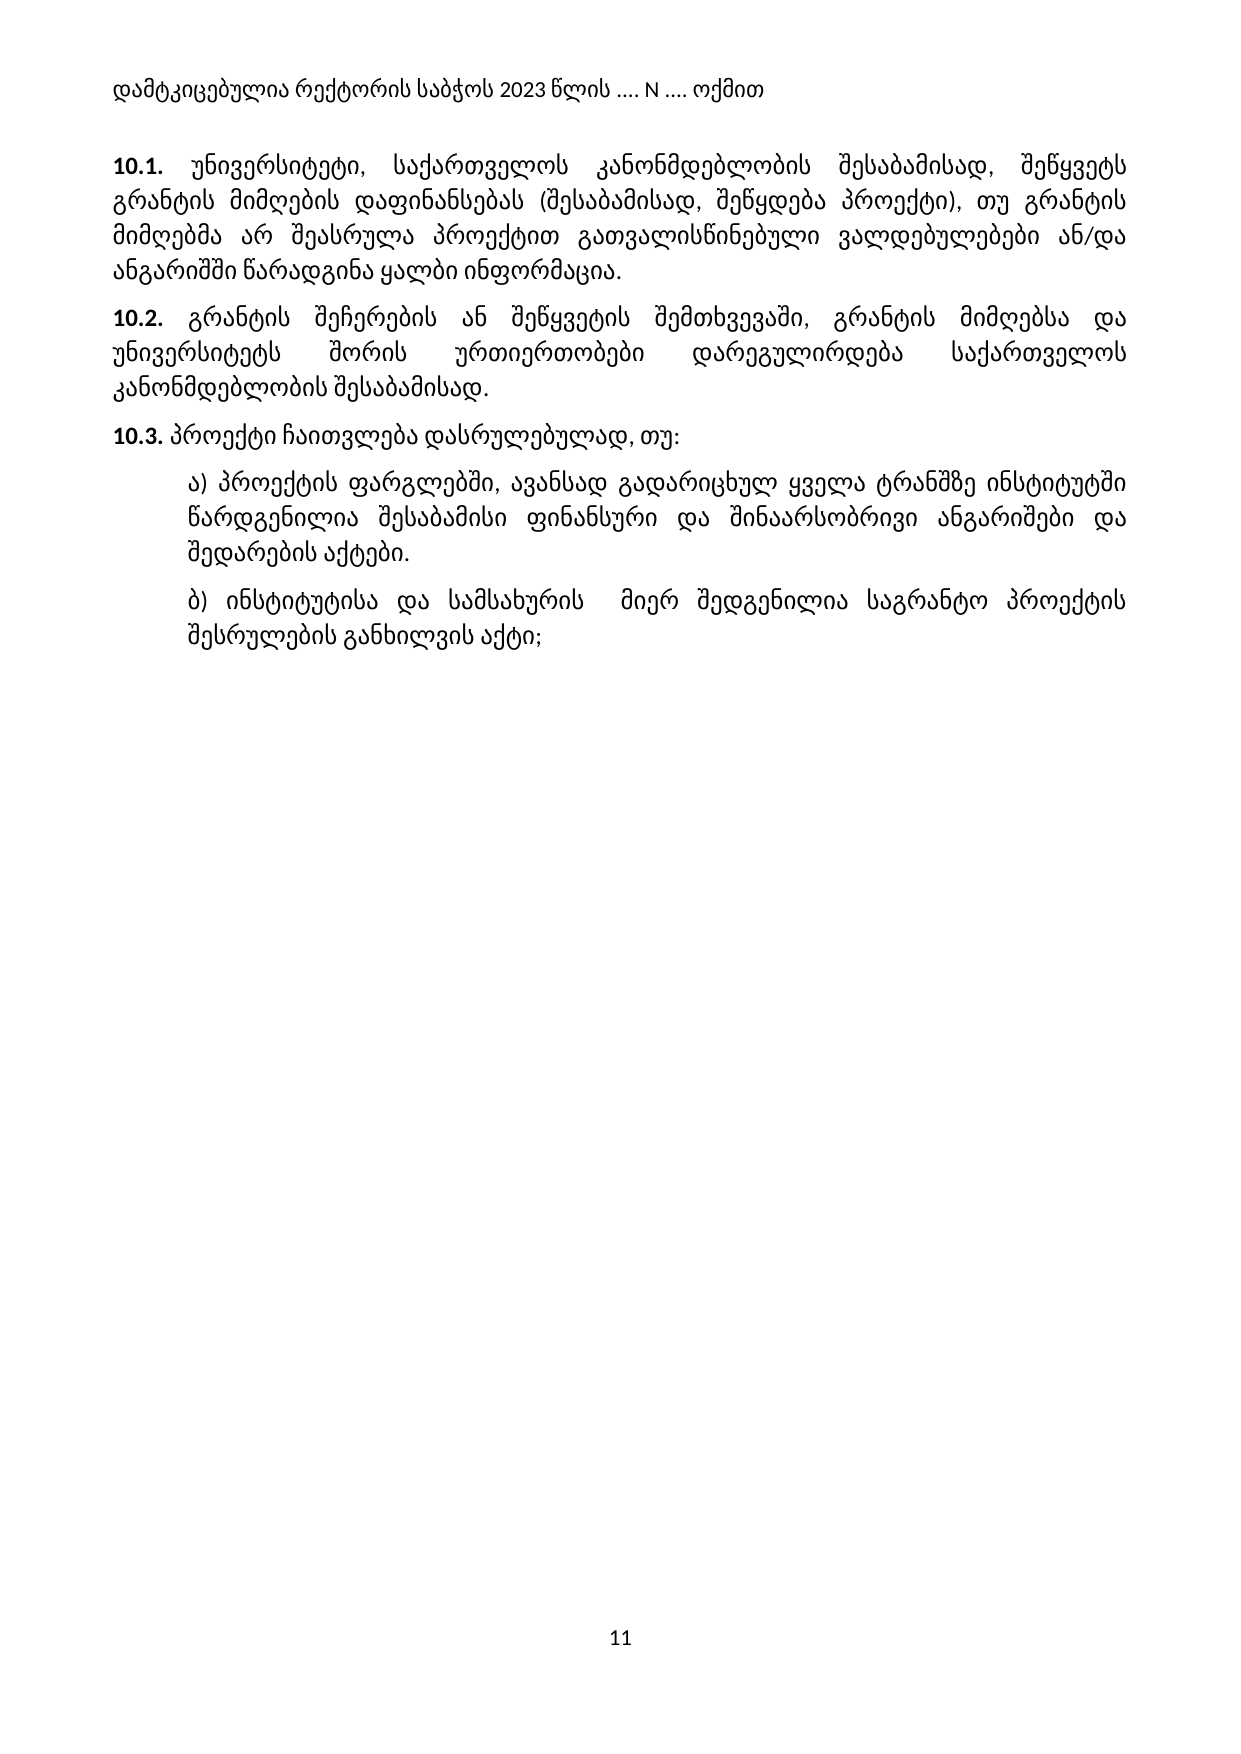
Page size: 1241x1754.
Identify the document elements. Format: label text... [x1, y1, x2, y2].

text ა) პროექტის ფარგლებში, ავანსად გადარიცხულ ყველა ტრანშზე ინსტიტუტში წარდგენილია შესაბამისი ფინანსური და შინაარსობრივი ანგარიშები და შედარების აქტები. [187, 467, 1128, 568]
text 10.1. უნივერსიტეტი, საქართველოს კანონმდებლობის შესაბამისად, შეწყვეტს გრანტის მიმღების დაფინანსებას (შესაბამისად, შეწყდება პროექტი), თუ გრანტის მიმღებმა არ შეასრულა პროექტით გათვალისწინებული ვალდებულებები ან/და ანგარიშში წარადგინა ყალბი ინფორმაცია. [112, 150, 1128, 286]
text 10.2. გრანტის შეჩერების ან შეწყვეტის შემთხვევაში, გრანტის მიმღებსა და უნივერსიტეტს შორის ურთიერთობები დარეგულირდება საქართველოს კანონმდებლობის შესაბამისად. [112, 302, 1128, 403]
text ბ) ინსტიტუტისა და სამსახურის მიერ შედგენილია საგრანტო პროექტის შესრულების განხილვის აქტი; [187, 585, 1128, 651]
text 10.3. პროექტი ჩაითვლება დასრულებულად, თუ: [112, 420, 1128, 451]
